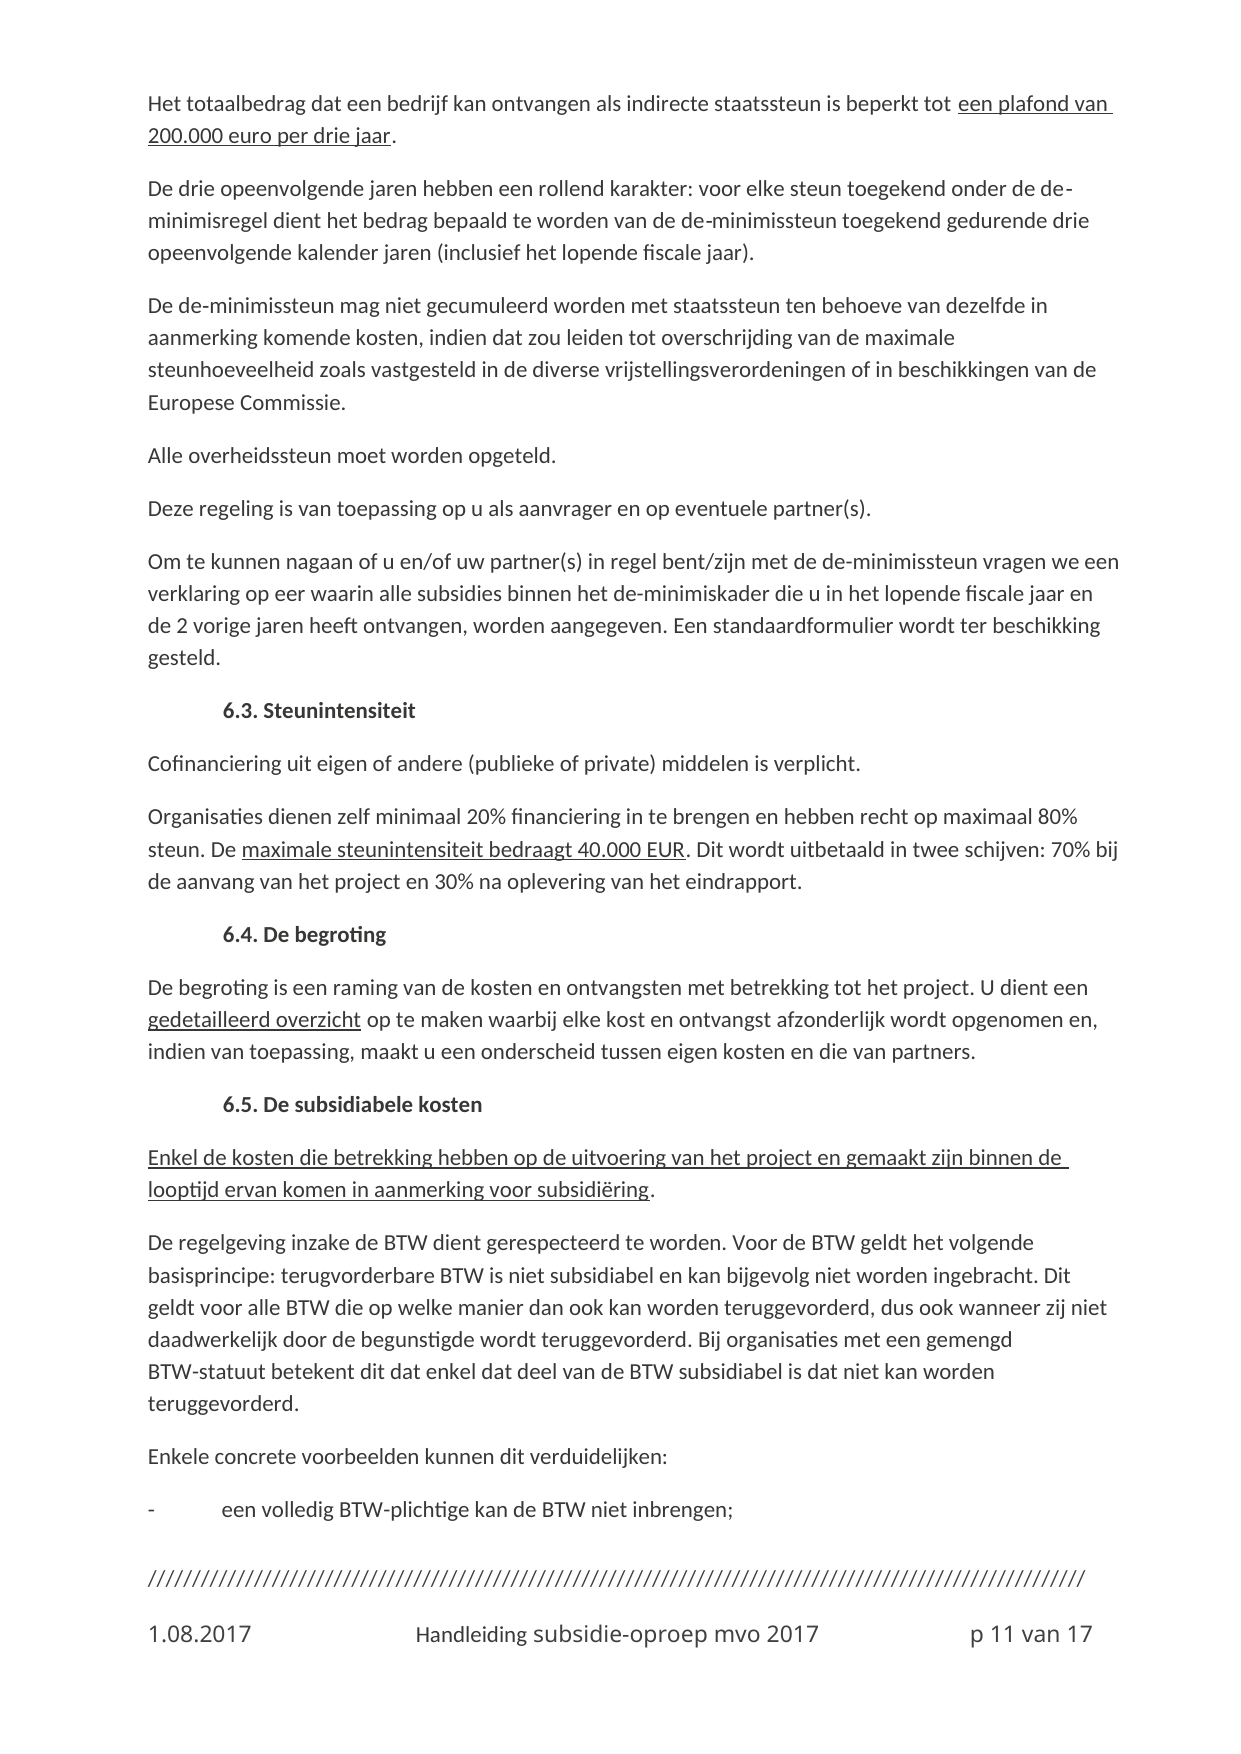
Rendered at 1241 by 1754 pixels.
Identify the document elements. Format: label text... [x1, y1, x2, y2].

text Cofinanciering uit eigen of andere (publieke of private) middelen is verplicht. [148, 749, 1122, 777]
text De drie opeenvolgende jaren hebben een rollend karakter: voor elke steun toegekend onder de de‐minimisregel dient het bedrag bepaald te worden van de de‐minimissteun toegekend gedurende drie opeenvolgende kalender jaren (inclusief het lopende fiscale jaar). [148, 174, 1122, 266]
text Enkele concrete voorbeelden kunnen dit verduidelijken: [148, 1442, 1122, 1471]
text De de‐minimissteun mag niet gecumuleerd worden met staatssteun ten behoeve van dezelfde in aanmerking komende kosten, indien dat zou leiden tot overschrijding van de maximale steunhoeveelheid zoals vastgesteld in de diverse vrijstellingsverordeningen of in beschikkingen van de Europese Commissie. [148, 291, 1122, 416]
text - een volledig BTW-plichtige kan de BTW niet inbrengen; [148, 1496, 1122, 1523]
text De regelgeving inzake de BTW dient gerespecteerd te worden. Voor de BTW geldt het volgende basisprincipe: terugvorderbare BTW is niet subsidiabel en kan bijgevolg niet worden ingebracht. Dit geldt voor alle BTW die op welke manier dan ook kan worden teruggevorderd, dus ook wanneer zij niet daadwerkelijk door de begunstigde wordt teruggevorderd. Bij organisaties met een gemengd BTW-statuut betekent dit dat enkel dat deel van de BTW subsidiabel is dat niet kan worden teruggevorderd. [148, 1228, 1122, 1417]
text Om te kunnen nagaan of u en/of uw partner(s) in regel bent/zijn met de de-minimissteun vragen we een verklaring op eer waarin alle subsidies binnen het de-minimiskader die u in het lopende fiscale jaar en de 2 vorige jaren heeft ontvangen, worden aangegeven. Een standaardformulier wordt ter beschikking gesteld. [148, 547, 1122, 671]
list 6.5. De subsidiabele kosten [223, 1090, 1122, 1118]
text Alle overheidssteun moet worden opgeteld. [148, 441, 1122, 469]
text Deze regeling is van toepassing op u als aanvrager en op eventuele partner(s). [148, 494, 1122, 522]
text Het totaalbedrag dat een bedrijf kan ontvangen als indirecte staatssteun is beperkt tot een plafond van 200.000 euro per drie jaar. [148, 89, 1122, 149]
list 6.4. De begroting [223, 920, 1122, 948]
text Organisaties dienen zelf minimaal 20% financiering in te brengen en hebben recht op maximaal 80% steun. De maximale steunintensiteit bedraagt 40.000 EUR. Dit wordt uitbetaald in twee schijven: 70% bij de aanvang van het project en 30% na oplevering van het eindrapport. [148, 802, 1122, 895]
text Enkel de kosten die betrekking hebben op de uitvoering van het project en gemaakt zijn binnen de looptijd ervan komen in aanmerking voor subsidiëring. [148, 1143, 1122, 1203]
list 6.3. Steunintensiteit [223, 696, 1122, 724]
text De begroting is een raming van de kosten en ontvangsten met betrekking tot het project. U dient een gedetailleerd overzicht op te maken waarbij elke kost en ontvangst afzonderlijk wordt opgenomen en, indien van toepassing, maakt u een onderscheid tussen eigen kosten en die van partners. [148, 973, 1122, 1065]
